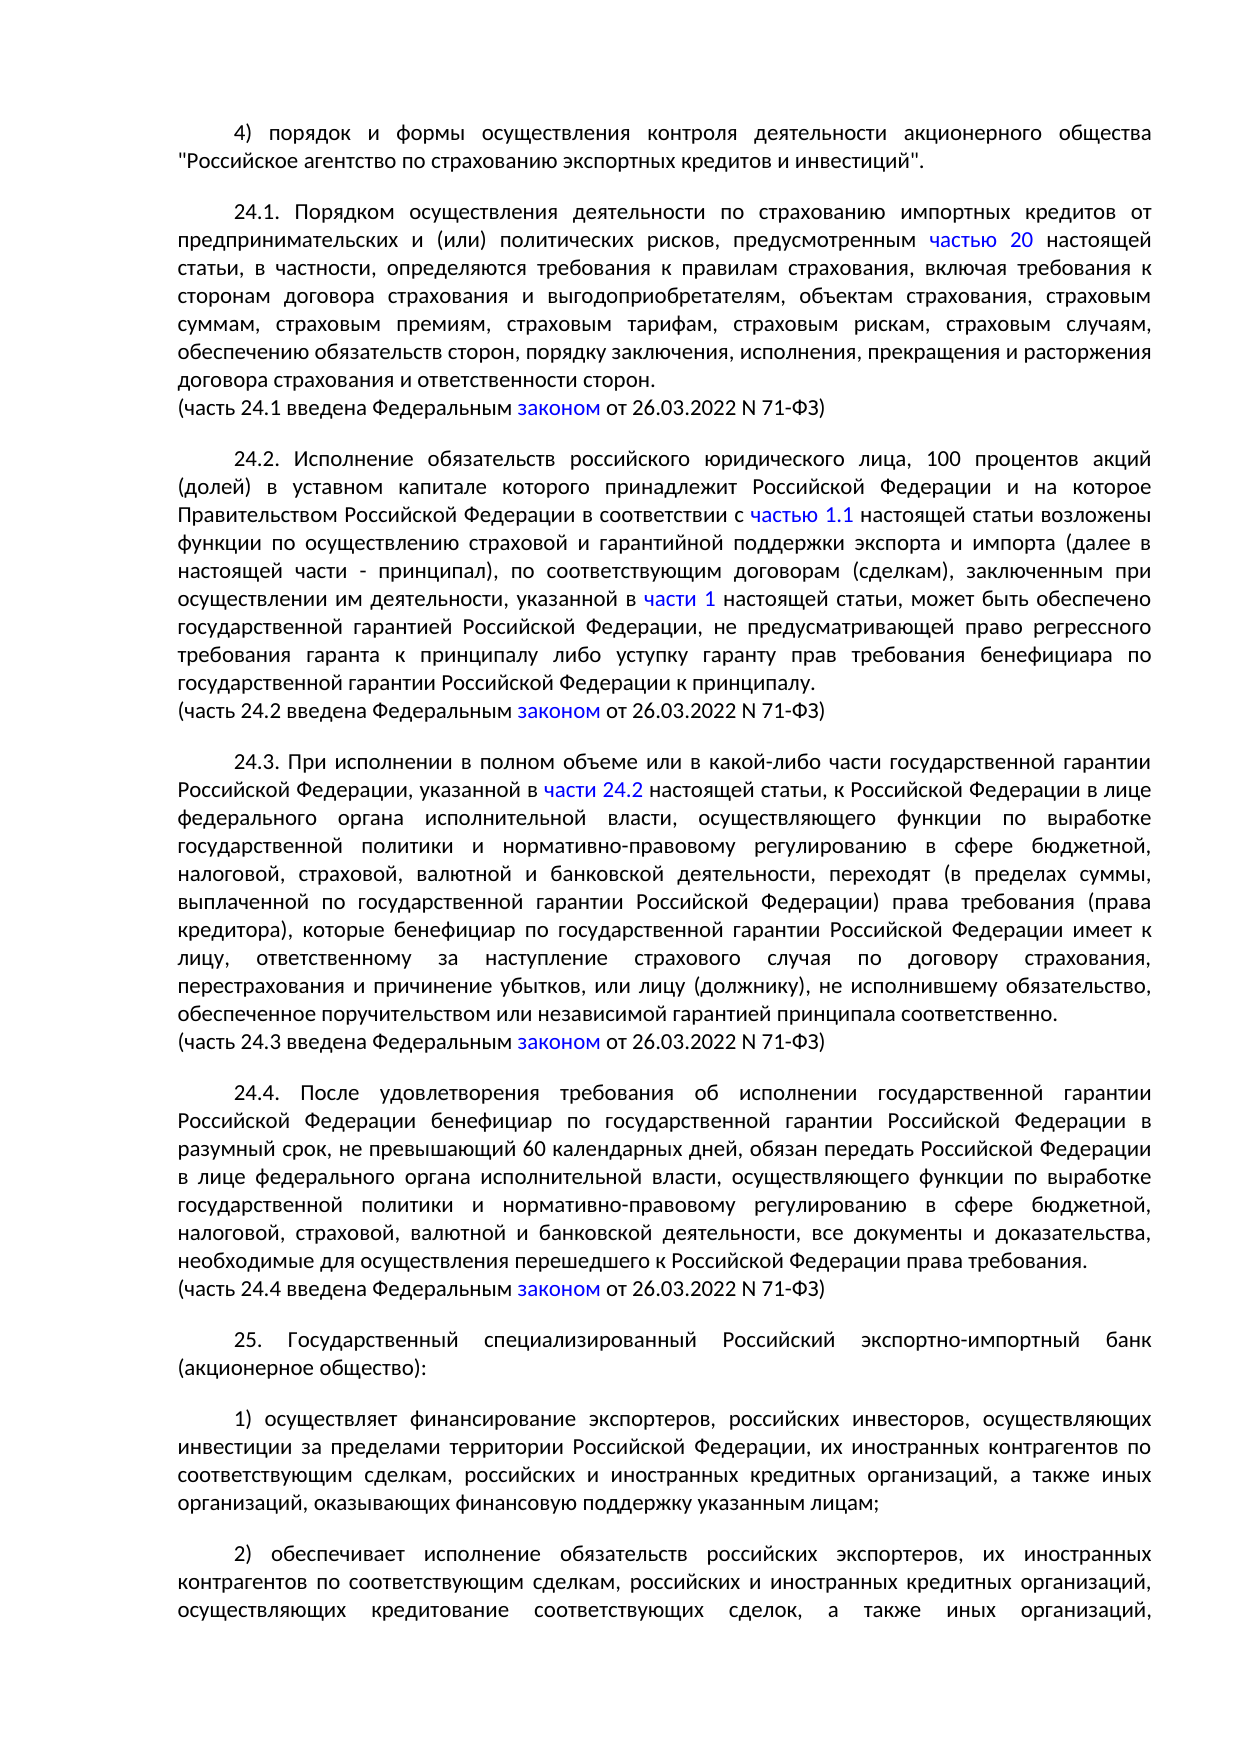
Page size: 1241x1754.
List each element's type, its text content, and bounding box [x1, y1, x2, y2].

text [177, 1539, 1152, 1623]
text (часть 24.3 введена Федеральным законом от 26.03.2022 N 71-ФЗ) [177, 1027, 1152, 1056]
text 1) осуществляет финансирование экспортеров, российских инвесторов, осуществляющих инвестиции за пределами территории Российской Федерации, их иностранных контрагентов по соответствующим сделкам, российских и иностранных кредитных организаций, а также иных организаций, оказывающих финансовую поддержку указанным лицам; [177, 1404, 1152, 1517]
text 4) порядок и формы осуществления контроля деятельности акционерного общества "Российское агентство по страхованию экспортных кредитов и инвестиций". [177, 118, 1152, 174]
text (часть 24.1 введена Федеральным законом от 26.03.2022 N 71-ФЗ) [177, 393, 1152, 421]
text (часть 24.4 введена Федеральным законом от 26.03.2022 N 71-ФЗ) [177, 1274, 1152, 1303]
text 24.2. Исполнение обязательств российского юридического лица, 100 процентов акций (долей) в уставном капитале которого принадлежит Российской Федерации и на которое Правительством Российской Федерации в соответствии с частью 1.1 настоящей статьи возложены функции по осуществлению страховой и гарантийной поддержки экспорта и импорта (далее в настоящей части - принципал), по соответствующим договорам (сделкам), заключенным при осуществлении им деятельности, указанной в части 1 настоящей статьи, может быть обеспечено государственной гарантией Российской Федерации, не предусматривающей право регрессного требования гаранта к принципалу либо уступку гаранту прав требования бенефициара по государственной гарантии Российской Федерации к принципалу. [177, 444, 1152, 696]
text 24.3. При исполнении в полном объеме или в какой-либо части государственной гарантии Российской Федерации, указанной в части 24.2 настоящей статьи, к Российской Федерации в лице федерального органа исполнительной власти, осуществляющего функции по выработке государственной политики и нормативно-правовому регулированию в сфере бюджетной, налоговой, страховой, валютной и банковской деятельности, переходят (в пределах суммы, выплаченной по государственной гарантии Российской Федерации) права требования (права кредитора), которые бенефициар по государственной гарантии Российской Федерации имеет к лицу, ответственному за наступление страхового случая по договору страхования, перестрахования и причинение убытков, или лицу (должнику), не исполнившему обязательство, обеспеченное поручительством или независимой гарантией принципала соответственно. [177, 747, 1152, 1027]
text (часть 24.2 введена Федеральным законом от 26.03.2022 N 71-ФЗ) [177, 696, 1152, 724]
text 24.1. Порядком осуществления деятельности по страхованию импортных кредитов от предпринимательских и (или) политических рисков, предусмотренным частью 20 настоящей статьи, в частности, определяются требования к правилам страхования, включая требования к сторонам договора страхования и выгодоприобретателям, объектам страхования, страховым суммам, страховым премиям, страховым тарифам, страховым рискам, страховым случаям, обеспечению обязательств сторон, порядку заключения, исполнения, прекращения и расторжения договора страхования и ответственности сторон. [177, 197, 1152, 393]
text 24.4. После удовлетворения требования об исполнении государственной гарантии Российской Федерации бенефициар по государственной гарантии Российской Федерации в разумный срок, не превышающий 60 календарных дней, обязан передать Российской Федерации в лице федерального органа исполнительной власти, осуществляющего функции по выработке государственной политики и нормативно-правовому регулированию в сфере бюджетной, налоговой, страховой, валютной и банковской деятельности, все документы и доказательства, необходимые для осуществления перешедшего к Российской Федерации права требования. [177, 1078, 1152, 1274]
text 25. Государственный специализированный Российский экспортно-импортный банк (акционерное общество): [177, 1326, 1152, 1382]
